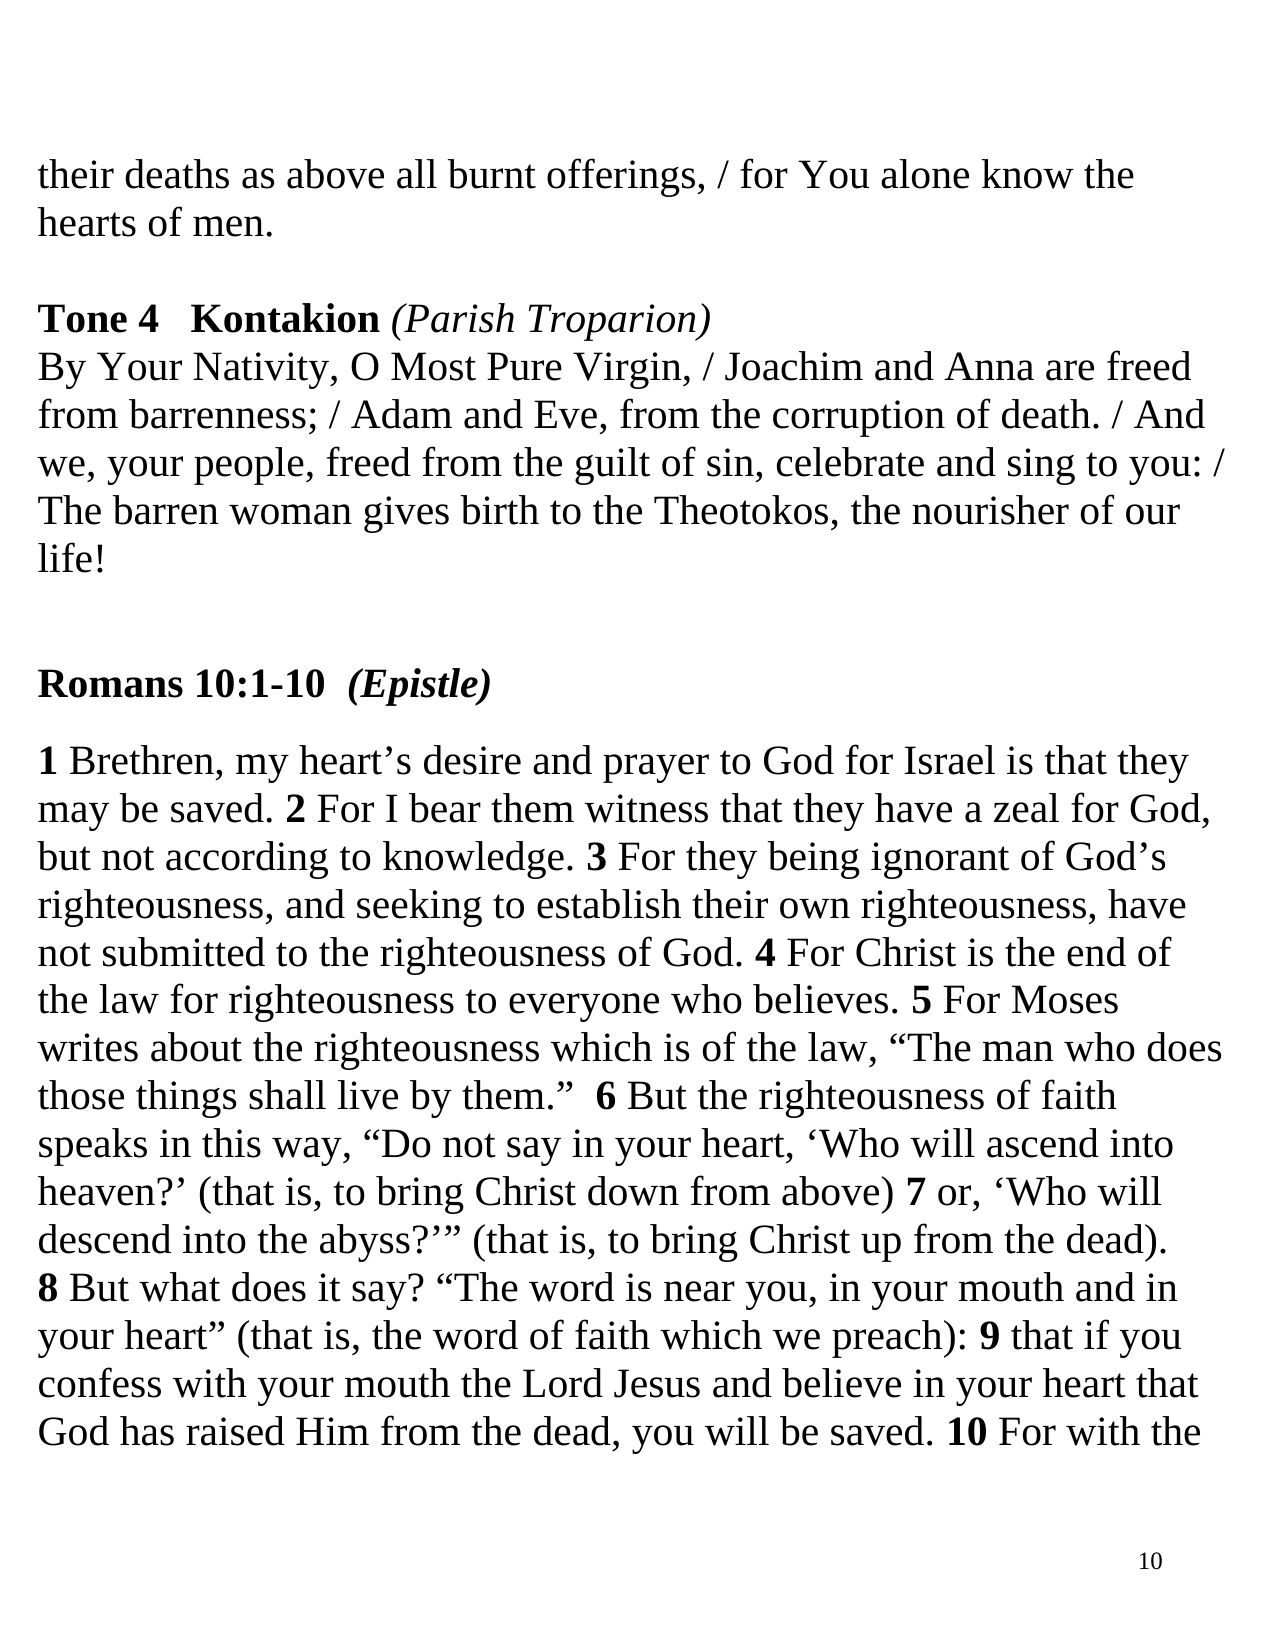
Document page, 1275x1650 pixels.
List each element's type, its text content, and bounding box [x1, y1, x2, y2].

text Tone 4 Kontakion (Parish Troparion) [37, 294, 1228, 342]
text By Your Nativity, O Most Pure Virgin, / Joachim and Anna are freed from barrenness; / Adam and Eve, from the corruption of death. / And we, your people, freed from the guilt of sin, celebrate and sing to you: / The barren woman gives birth to the Theotokos, the nourisher of our life! [37, 342, 1228, 581]
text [37, 150, 1228, 246]
text 1 Brethren, my heart’s desire and prayer to God for Israel is that they may be saved. 2 For I bear them witness that they have a zeal for God, but not according to knowledge. 3 For they being ignorant of God’s righteousness, and seeking to establish their own righteousness, have not submitted to the righteousness of God. 4 For Christ is the end of the law for righteousness to everyone who believes. 5 For Moses writes about the righteousness which is of the law, “The man who does those things shall live by them.” 6 But the righteousness of faith speaks in this way, “Do not say in your heart, ‘Who will ascend into heaven?’ (that is, to bring Christ down from above) 7 or, ‘Who will descend into the abyss?’” (that is, to bring Christ up from the dead). [37, 735, 1228, 1262]
subtitle Romans 10:1-10 (Epistle) [37, 658, 1228, 706]
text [37, 1262, 1228, 1454]
